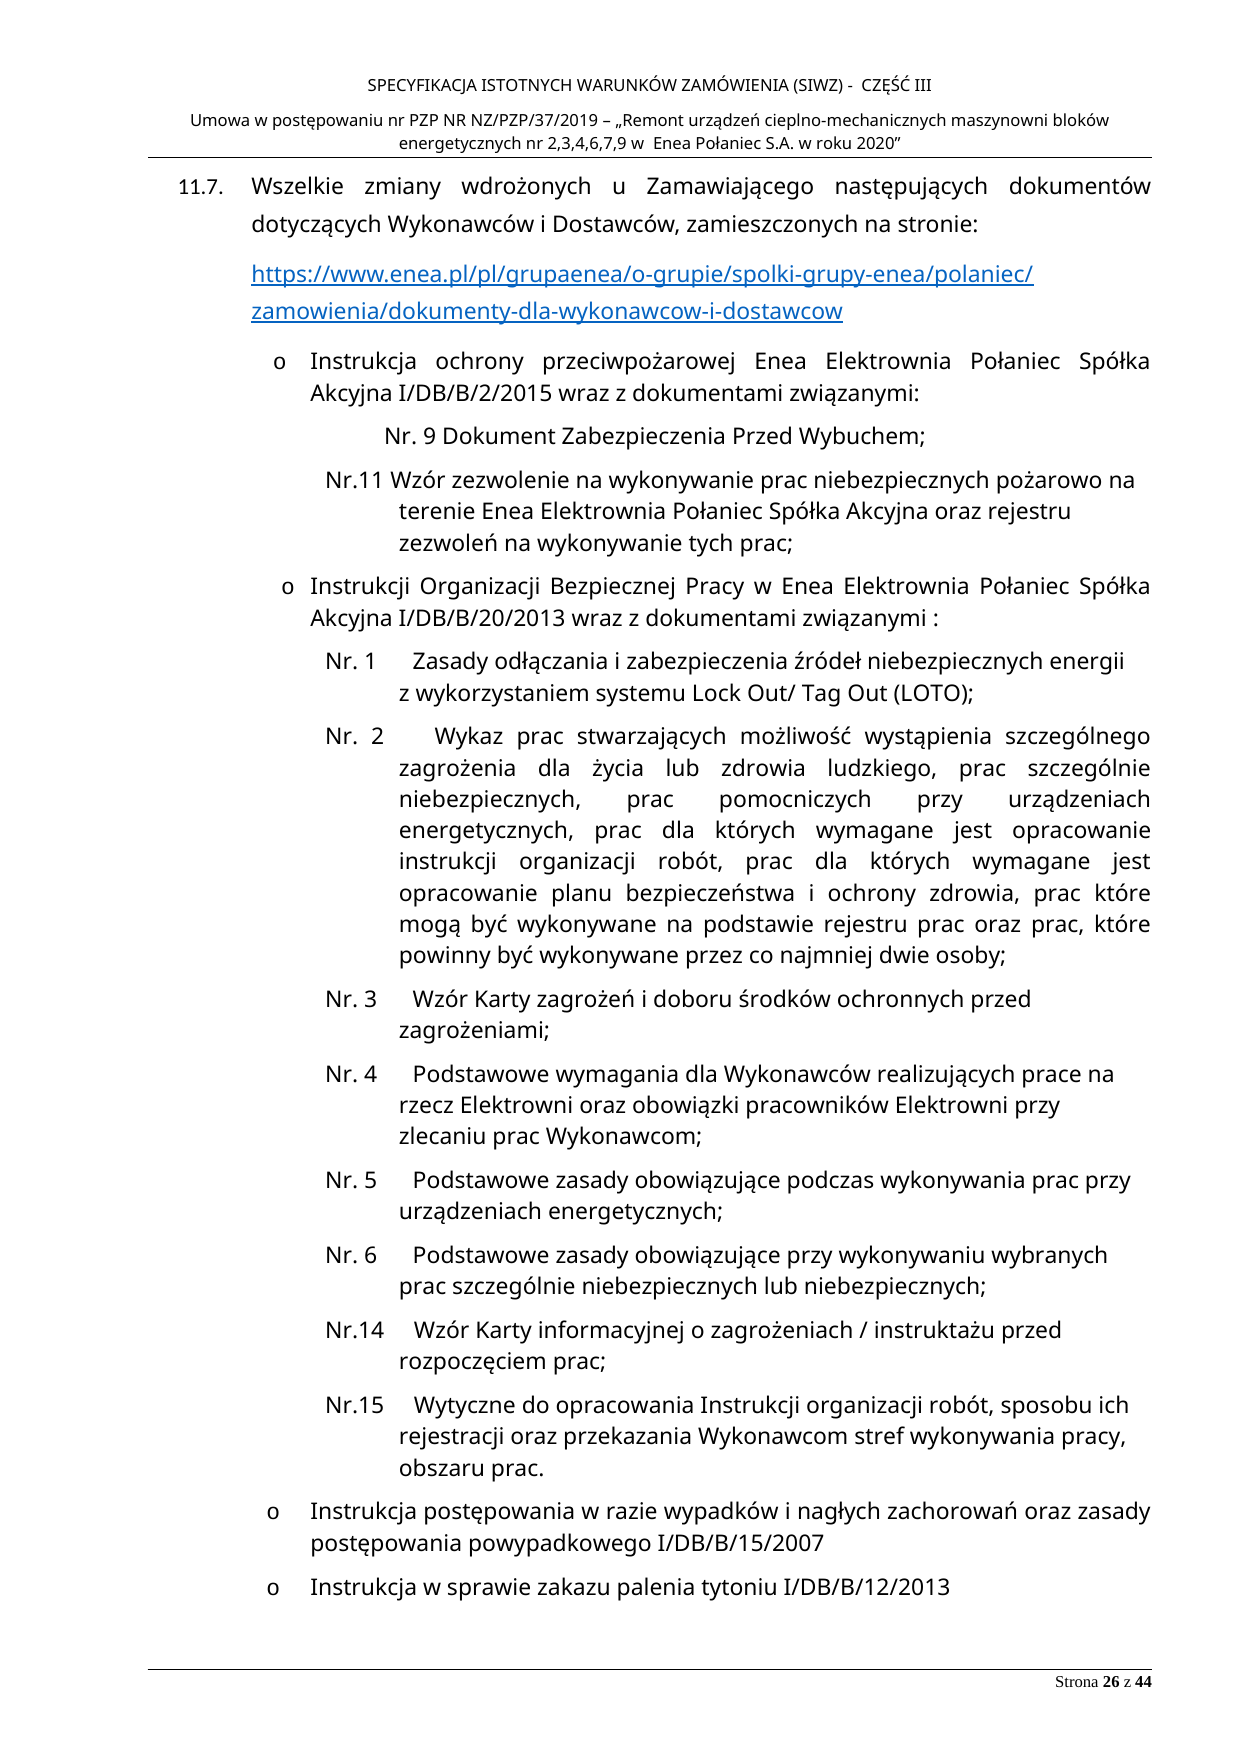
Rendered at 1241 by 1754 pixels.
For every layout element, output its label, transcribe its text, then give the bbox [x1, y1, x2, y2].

text Nr.15 Wytyczne do opracowania Instrukcji organizacji robót, sposobu ich rejestracji oraz przekazania Wykonawcom stref wykonywania pracy, obszaru prac. [325, 1389, 1152, 1483]
subtitle https://www.enea.pl/pl/grupaenea/o-grupie/spolki-grupy-enea/polaniec/zamowienia/dokumenty-dla-wykonawcow-i-dostawcow [251, 258, 1152, 326]
list Instrukcji Organizacji Bezpiecznej Pracy w Enea Elektrownia Połaniec Spółka Akcyjna I/DB/B/20/2013 wraz z dokumentami związanymi : [281, 570, 1152, 633]
list Instrukcja postępowania w razie wypadków i nagłych zachorowań oraz zasady postępowania powypadkowego I/DB/B/15/2007 [266, 1495, 1152, 1558]
text Nr. 1 Zasady odłączania i zabezpieczenia źródeł niebezpiecznych energii z wykorzystaniem systemu Lock Out/ Tag Out (LOTO); [325, 645, 1152, 708]
text Nr. 4 Podstawowe wymagania dla Wykonawców realizujących prace na rzecz Elektrowni oraz obowiązki pracowników Elektrowni przy zlecaniu prac Wykonawcom; [325, 1058, 1152, 1152]
list Instrukcja ochrony przeciwpożarowej Enea Elektrownia Połaniec Spółka Akcyjna I/DB/B/2/2015 wraz z dokumentami związanymi: [273, 345, 1152, 408]
text Nr. 5 Podstawowe zasady obowiązujące podczas wykonywania prac przy urządzeniach energetycznych; [325, 1164, 1152, 1227]
text Nr. 9 Dokument Zabezpieczenia Przed Wybuchem; [384, 420, 1152, 451]
subtitle Wszelkie zmiany wdrożonych u Zamawiającego następujących dokumentów dotyczących Wykonawców i Dostawców, zamieszczonych na stronie: [177, 170, 1152, 239]
text Nr.11 Wzór zezwolenie na wykonywanie prac niebezpiecznych pożarowo na terenie Enea Elektrownia Połaniec Spółka Akcyjna oraz rejestru zezwoleń na wykonywanie tych prac; [325, 464, 1152, 558]
text Nr. 2 Wykaz prac stwarzających możliwość wystąpienia szczególnego zagrożenia dla życia lub zdrowia ludzkiego, prac szczególnie niebezpiecznych, prac pomocniczych przy urządzeniach energetycznych, prac dla których wymagane jest opracowanie instrukcji organizacji robót, prac dla których wymagane jest opracowanie planu bezpieczeństwa i ochrony zdrowia, prac które mogą być wykonywane na podstawie rejestru prac oraz prac, które powinny być wykonywane przez co najmniej dwie osoby; [325, 720, 1152, 970]
text Nr.14 Wzór Karty informacyjnej o zagrożeniach / instruktażu przed rozpoczęciem prac; [325, 1314, 1152, 1377]
text Nr. 3 Wzór Karty zagrożeń i doboru środków ochronnych przed zagrożeniami; [325, 983, 1152, 1045]
text Nr. 6 Podstawowe zasady obowiązujące przy wykonywaniu wybranych prac szczególnie niebezpiecznych lub niebezpiecznych; [325, 1239, 1152, 1302]
list Instrukcja w sprawie zakazu palenia tytoniu I/DB/B/12/2013 [266, 1570, 1152, 1602]
